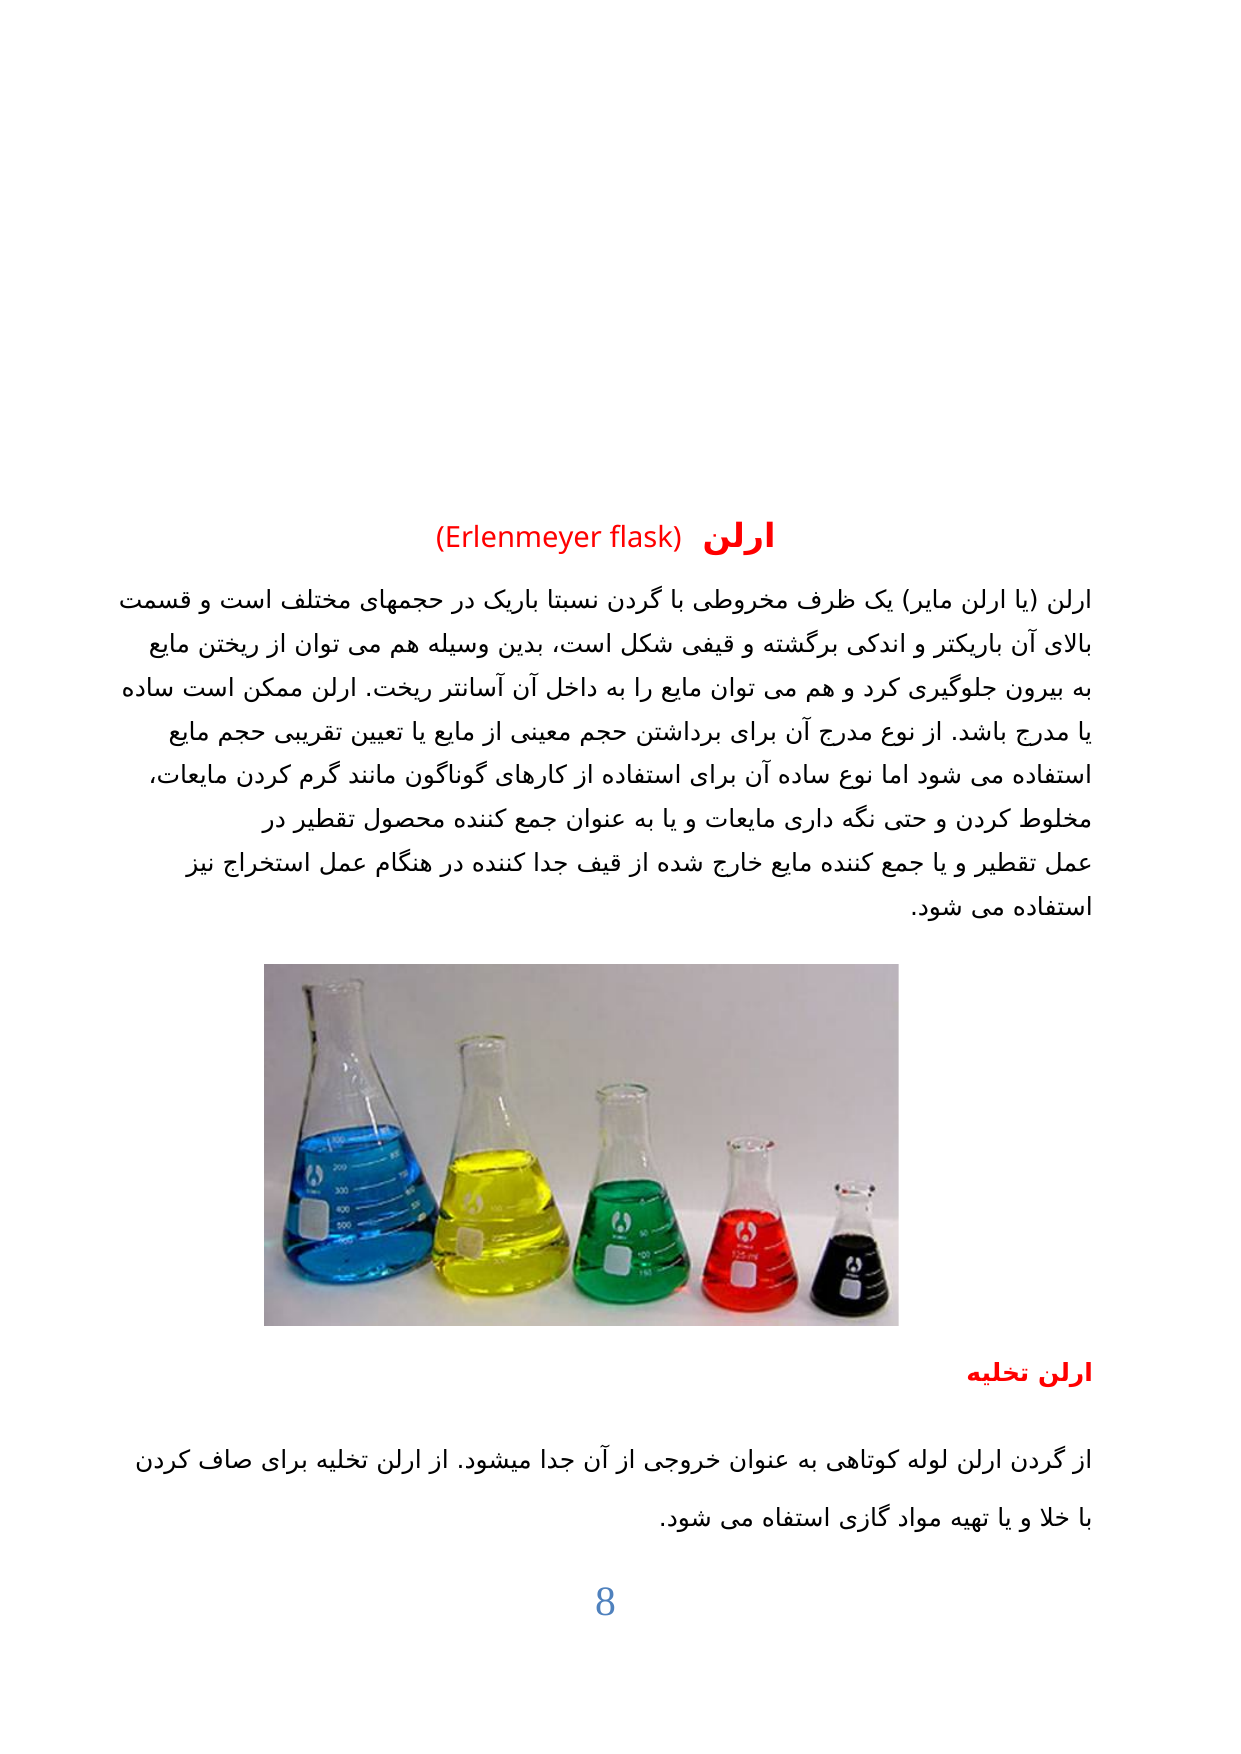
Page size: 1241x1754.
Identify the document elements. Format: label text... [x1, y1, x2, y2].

text ارلن (یا ارلن مایر) یک ظرف مخروطی با گردن نسبتا باریک در حجمهای مختلف است و قسمت بالای آن باریكتر و اندكی برگشته و قیفی شكل است، بدین وسیله هم می توان از ریختن مایع به بیرون جلوگیری كرد و هم می توان مایع را به داخل آن آسانتر ریخت. ارلن ممكن است ساده یا مدرج باشد. از نوع مدرج آن برای برداشتن حجم معینی از مایع یا تعیین تقریبی حجم مایع استفاده می شود اما نوع ساده آن برای استفاده از كارهای گوناگون مانند گرم كردن مایعات، مخلوط کردن و حتی نگه داری مایعات و یا به عنوان جمع کننده محصول تقطیر در عمل تقطیر و یا جمع کننده مایع خارج شده از قیف جدا کننده در هنگام عمل استخراج نیز استفاده می شود. [118, 585, 1093, 921]
text ارلن تخلیه [118, 1358, 1093, 1387]
text از گردن ارلن لوله کوتاهی به عنوان خروجی از آن جدا میشود. از ارلن تخلیه برای صاف کردن با خلا و یا تهیه مواد گازی استفاه می شود. [118, 1445, 1093, 1533]
text (Erlenmeyer flask) ارلن [118, 517, 1093, 556]
picture [264, 964, 899, 1326]
